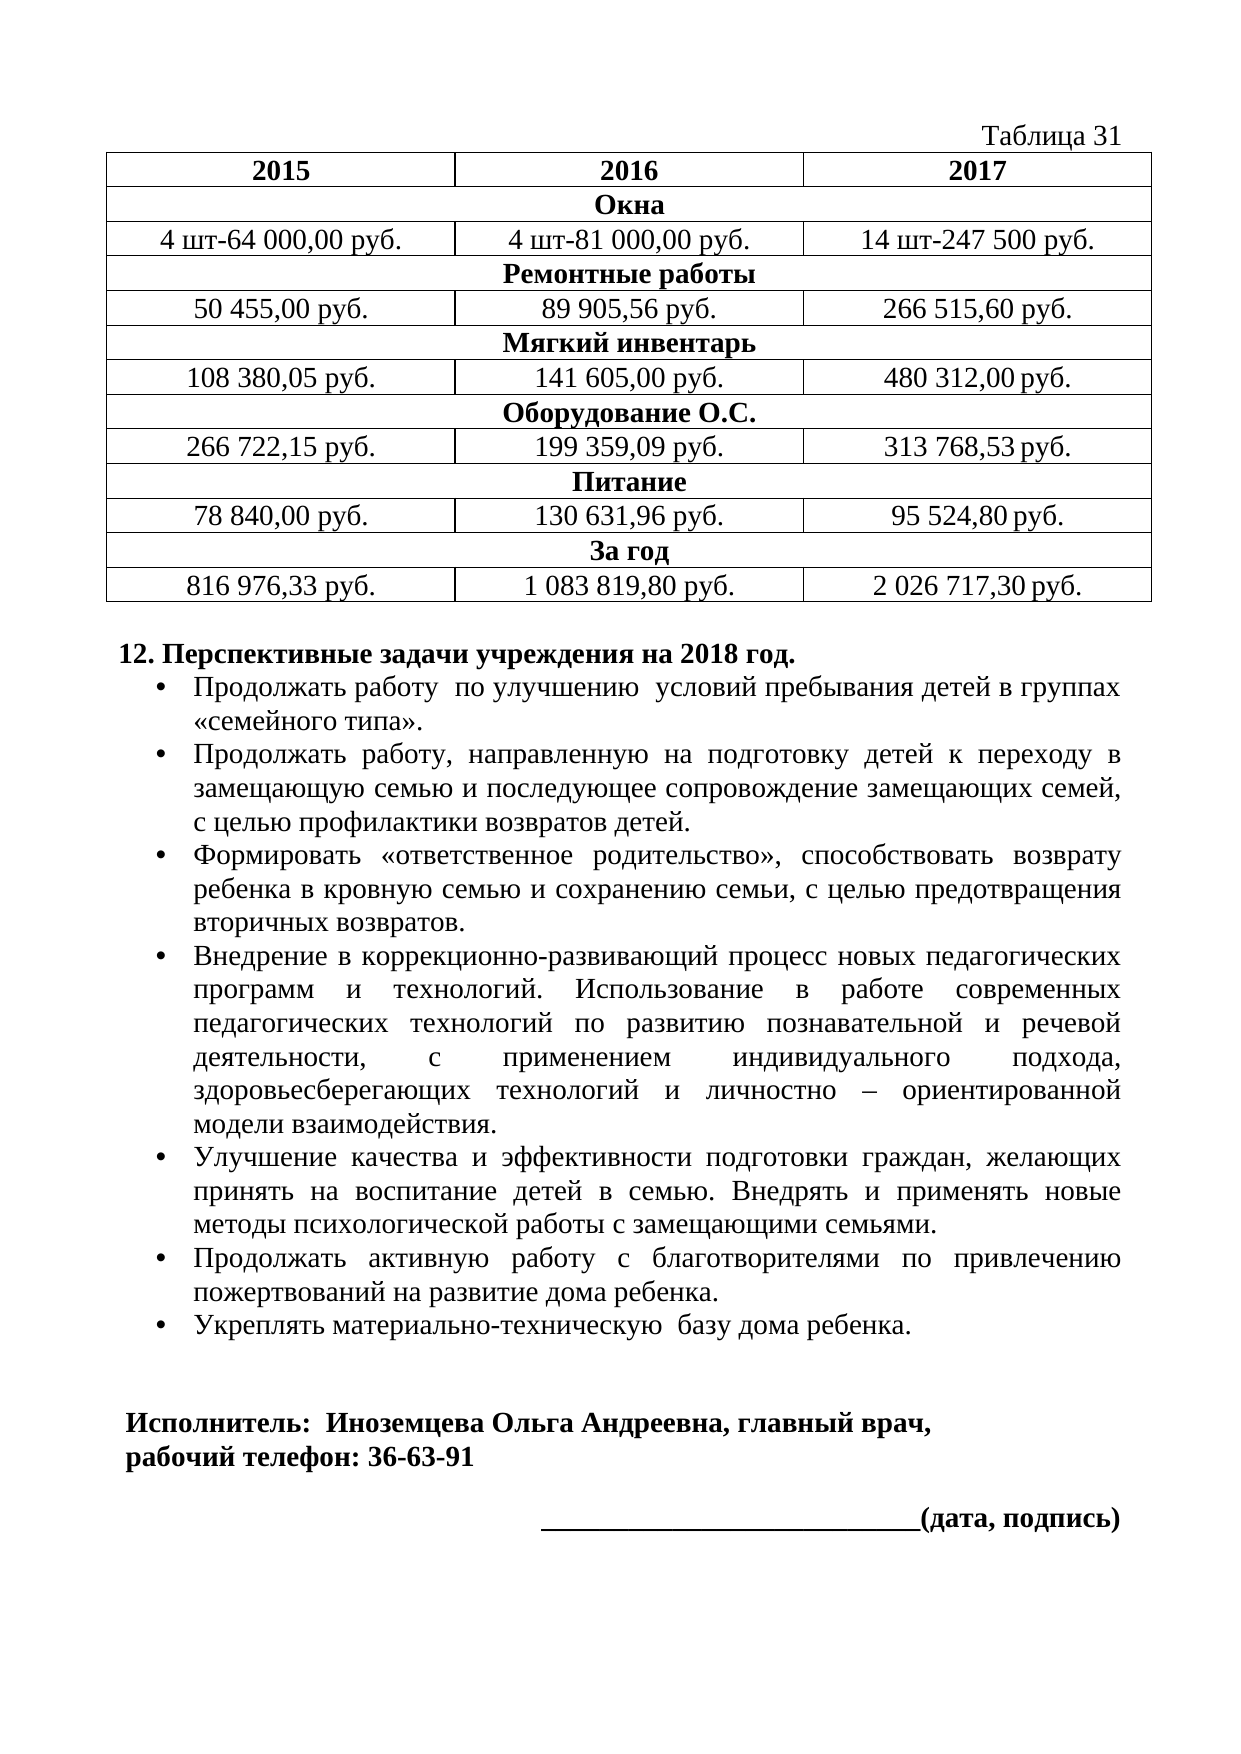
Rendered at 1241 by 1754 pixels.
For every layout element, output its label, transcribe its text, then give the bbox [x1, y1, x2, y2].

table_cell 14 шт-247 500 руб. [804, 222, 1151, 255]
table_cell Оборудование О.С. [107, 395, 1151, 428]
table_cell 89 905,56 руб. [456, 291, 803, 324]
text 12. Перспективные задачи учреждения на 2018 год. [118, 636, 1122, 669]
table_cell 1 083 819,80 руб. [456, 568, 803, 601]
list Продолжать активную работу с благотворителями по привлечению пожертвований на развитие дома ребенка. [156, 1240, 1122, 1307]
table_cell 4 шт-81 000,00 руб. [456, 222, 803, 255]
table_cell За год [107, 533, 1151, 567]
table_header 2015 [107, 153, 454, 186]
table_cell 266 515,60 руб. [804, 291, 1151, 324]
list Формировать «ответственное родительство», способствовать возврату ребенка в кровную семью и сохранению семьи, с целью предотвращения вторичных возвратов. [156, 837, 1122, 938]
table_cell Ремонтные работы [107, 256, 1151, 290]
table_cell 78 840,00 руб. [107, 499, 454, 532]
table_header 2016 [456, 153, 803, 186]
list Продолжать работу, направленную на подготовку детей к переходу в замещающую семью и последующее сопровождение замещающих семей, с целью профилактики возвратов детей. [156, 737, 1122, 837]
table_cell Питание [107, 464, 1151, 497]
text __________________________(дата, подпись) [118, 1500, 1122, 1534]
table_cell Окна [107, 187, 1151, 221]
table_cell 95 524,80 руб. [804, 499, 1151, 532]
list Укреплять материально-техническую базу дома ребенка. [156, 1307, 1122, 1341]
table_cell 50 455,00 руб. [107, 291, 454, 324]
list Продолжать работу по улучшению условий пребывания детей в группах «семейного типа». [156, 669, 1122, 737]
table_cell 480 312,00 руб. [804, 360, 1151, 394]
table_cell 141 605,00 руб. [456, 360, 803, 394]
table_cell 130 631,96 руб. [456, 499, 803, 532]
list Внедрение в коррекционно-развивающий процесс новых педагогических программ и технологий. Использование в работе современных педагогических технологий по развитию познавательной и речевой деятельности, с применением индивидуального подхода, здоровьесберегающих технологий и личностно – ориентированной модели взаимодействия. [156, 938, 1122, 1139]
table_cell 108 380,05 руб. [107, 360, 454, 394]
table_cell 816 976,33 руб. [107, 568, 454, 601]
table_header 2017 [804, 153, 1151, 186]
text рабочий телефон: 36-63-91 [118, 1439, 1122, 1472]
text Исполнитель: Иноземцева Ольга Андреевна, главный врач, [118, 1405, 1122, 1439]
table_cell 4 шт-64 000,00 руб. [107, 222, 454, 255]
table_cell 266 722,15 руб. [107, 429, 454, 463]
table_cell 2 026 717,30 руб. [804, 568, 1151, 601]
table_cell 199 359,09 руб. [456, 429, 803, 463]
table_cell 313 768,53 руб. [804, 429, 1151, 463]
list Улучшение качества и эффективности подготовки граждан, желающих принять на воспитание детей в семью. Внедрять и применять новые методы психологической работы с замещающими семьями. [156, 1139, 1122, 1240]
table_cell Мягкий инвентарь [107, 326, 1151, 359]
text Таблица 31 [118, 118, 1122, 152]
